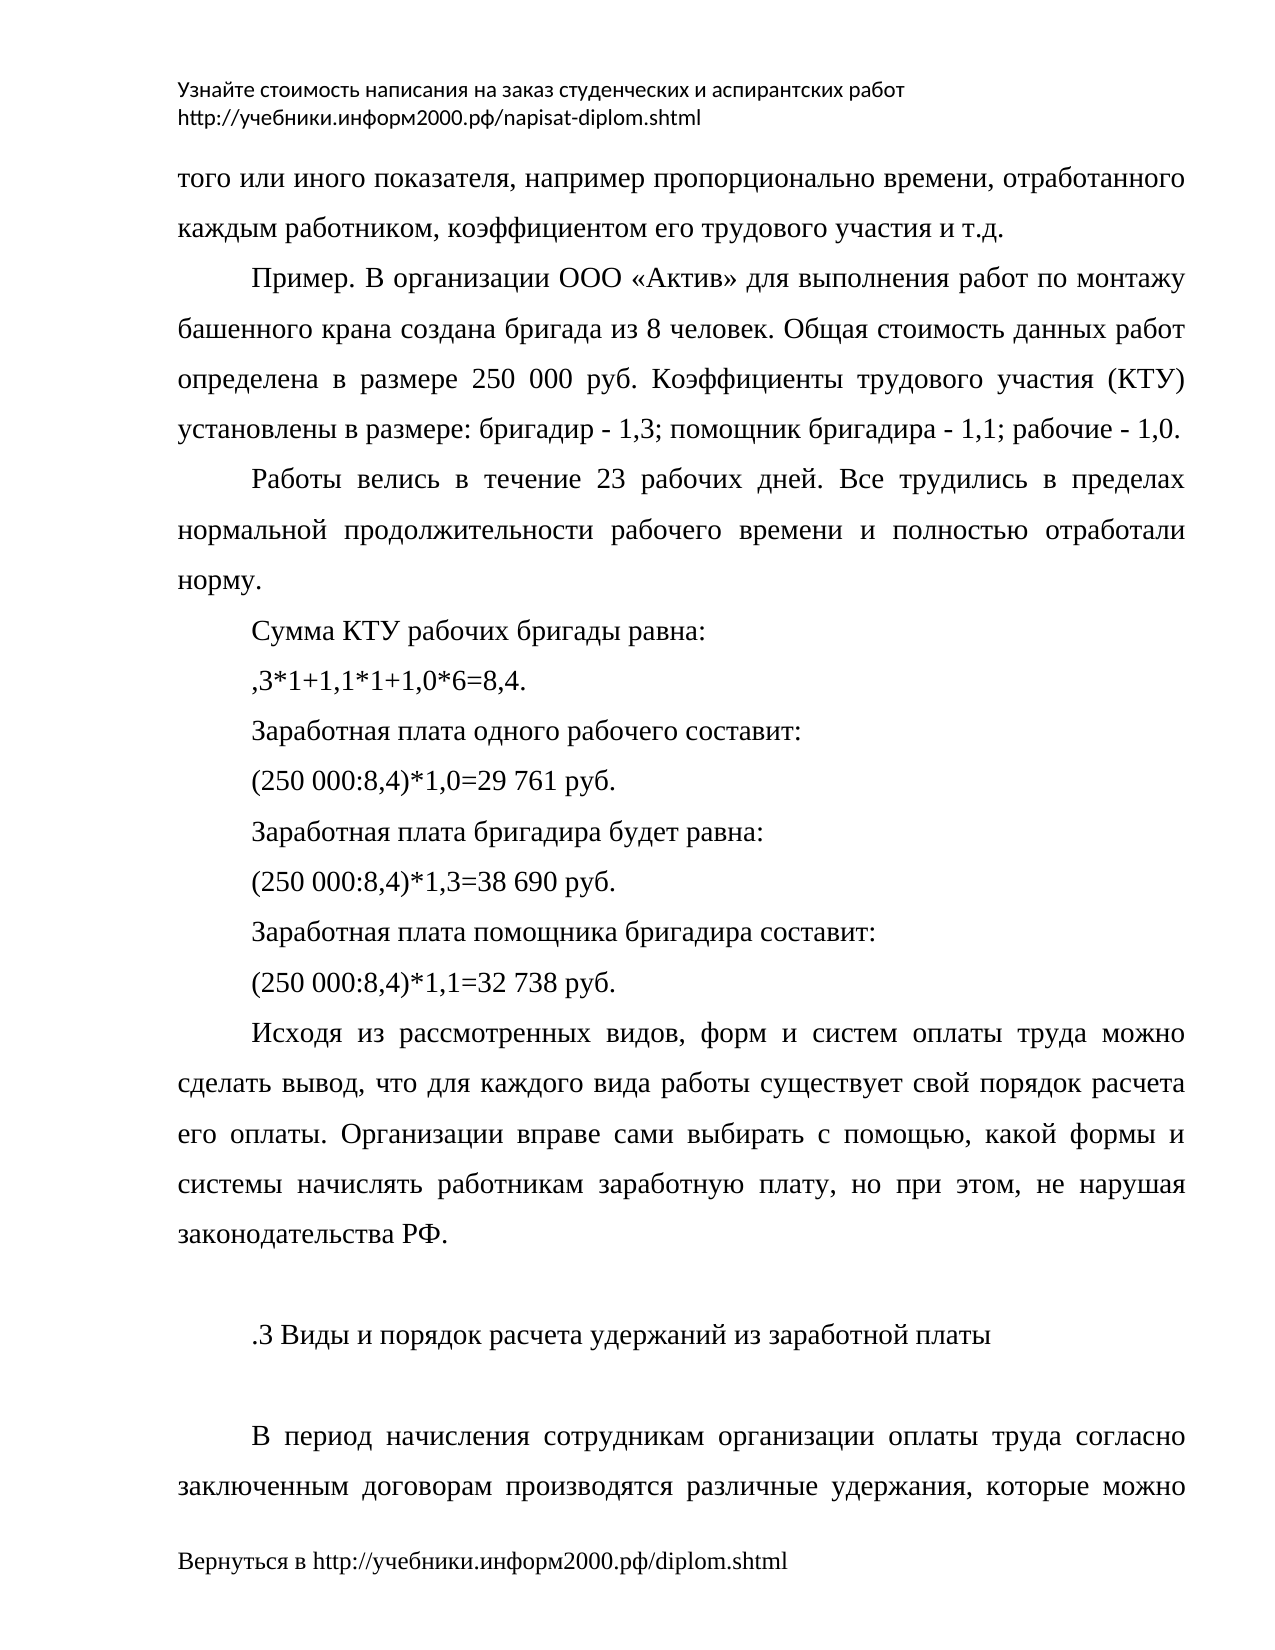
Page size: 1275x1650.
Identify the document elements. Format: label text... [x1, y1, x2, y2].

text Заработная плата бригадира будет равна: [177, 814, 1186, 847]
text .3 Виды и порядок расчета удержаний из заработной платы [177, 1317, 1186, 1351]
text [177, 160, 1186, 244]
text Пример. В организации ООО «Актив» для выполнения работ по монтажу башенного крана создана бригада из 8 человек. Общая стоимость данных работ определена в размере 250 000 руб. Коэффициенты трудового участия (КТУ) установлены в размере: бригадир - 1,3; помощник бригадира - 1,1; рабочие - 1,0. [177, 260, 1186, 445]
text Заработная плата одного рабочего составит: [177, 713, 1186, 747]
text Заработная плата помощника бригадира составит: [177, 914, 1186, 948]
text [177, 1418, 1186, 1501]
text Сумма КТУ рабочих бригады равна: [177, 613, 1186, 646]
text (250 000:8,4)*1,3=38 690 руб. [177, 864, 1186, 898]
text (250 000:8,4)*1,1=32 738 руб. [177, 965, 1186, 998]
text Исходя из рассмотренных видов, форм и систем оплаты труда можно сделать вывод, что для каждого вида работы существует свой порядок расчета его оплаты. Организации вправе сами выбирать с помощью, какой формы и системы начислять работникам заработную плату, но при этом, не нарушая законодательства РФ. [177, 1015, 1186, 1250]
text (250 000:8,4)*1,0=29 761 руб. [177, 763, 1186, 797]
text Работы велись в течение 23 рабочих дней. Все трудились в пределах нормальной продолжительности рабочего времени и полностью отработали норму. [177, 462, 1186, 596]
text ,3*1+1,1*1+1,0*6=8,4. [177, 663, 1186, 696]
